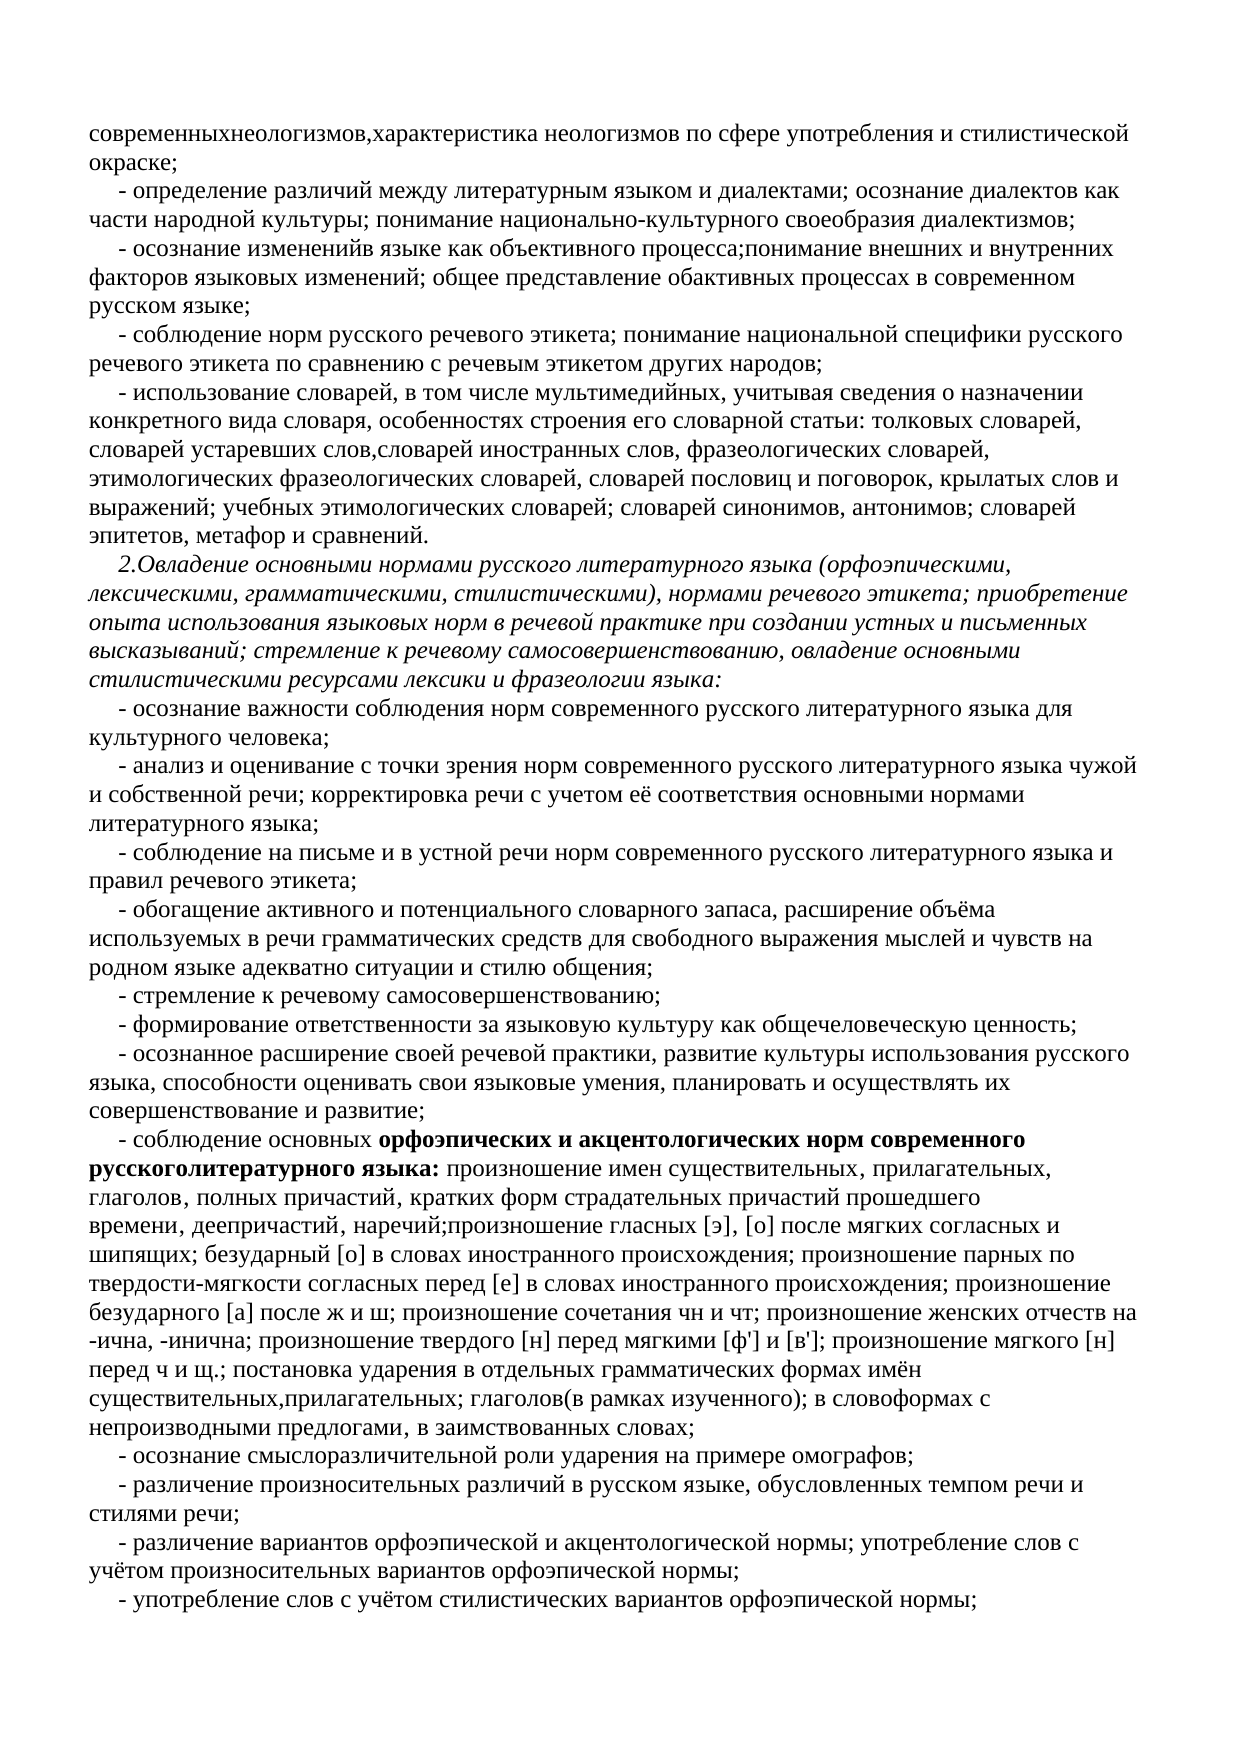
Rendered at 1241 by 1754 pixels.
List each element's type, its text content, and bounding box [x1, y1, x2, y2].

text - употребление слов с учётом стилистических вариантов орфоэпической нормы; [88, 1584, 1152, 1613]
text - анализ и оценивание с точки зрения норм современного русского литературного языка чужой и собственной речи; корректировка речи с учетом её соответствия основными нормами литературного языка; [88, 751, 1152, 837]
text - различение произносительных различий в русском языке, обусловленных темпом речи и стилями речи; [88, 1469, 1152, 1527]
text 2.Овладение основными нормами русского литературного языка (орфоэпическими, лексическими, грамматическими, стилистическими), нормами речевого этикета; приобретение опыта использования языковых норм в речевой практике при создании устных и письменных высказываний; стремление к речевому самосовершенствованию, овладение основными стилистическими ресурсами лексики и фразеологии языка: [88, 549, 1152, 693]
text - осознание важности соблюдения норм современного русского литературного языка для культурного человека; [88, 693, 1152, 751]
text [88, 118, 1152, 176]
text - осознанное расширение своей речевой практики, развитие культуры использования русского языка, способности оценивать свои языковые умения, планировать и осуществлять их совершенствование и развитие; [88, 1038, 1152, 1124]
text - использование словарей, в том числе мультимедийных, учитывая сведения о назначении конкретного вида словаря, особенностях строения его словарной статьи: толковых словарей, словарей устаревших слов,словарей иностранных слов, фразеологических словарей, этимологических фразеологических словарей, словарей пословиц и поговорок, крылатых слов и выражений; учебных этимологических словарей; словарей синонимов, антонимов; словарей эпитетов, метафор и сравнений. [88, 377, 1152, 549]
text - соблюдение основных орфоэпических и акцентологических норм современного русскоголитературного языка: произношение имен существительных‚ прилагательных, глаголов‚ полных причастий‚ кратких форм страдательных причастий прошедшего времени‚ деепричастий‚ наречий;произношение гласных [э]‚ [о] после мягких согласных и шипящих; безударный [о] в словах иностранного происхождения; произношение парных по твердости-мягкости согласных перед [е] в словах иностранного происхождения; произношение безударного [а] после ж и ш; произношение сочетания чн и чт; произношение женских отчеств на -ична, -инична; произношение твердого [н] перед мягкими [ф'] и [в']; произношение мягкого [н] перед ч и щ.; постановка ударения в отдельных грамматических формах имён существительных,прилагательных; глаголов(в рамках изученного); в словоформах с непроизводными предлогами‚ в заимствованных словах; [88, 1124, 1152, 1441]
text - формирование ответственности за языковую культуру как общечеловеческую ценность; [88, 1009, 1152, 1038]
text - соблюдение норм русского речевого этикета; понимание национальной специфики русского речевого этикета по сравнению с речевым этикетом других народов; [88, 319, 1152, 377]
text - осознание измененийв языке как объективного процесса;понимание внешних и внутренних факторов языковых изменений; общее представление обактивных процессах в современном русском языке; [88, 233, 1152, 319]
text - соблюдение на письме и в устной речи норм современного русского литературного языка и правил речевого этикета; [88, 837, 1152, 894]
text - различение вариантов орфоэпической и акцентологической нормы; употребление слов с учётом произносительных вариантов орфоэпической нормы; [88, 1527, 1152, 1584]
text - определение различий между литературным языком и диалектами; осознание диалектов как части народной культуры; понимание национально-культурного своеобразия диалектизмов; [88, 176, 1152, 233]
text - стремление к речевому самосовершенствованию; [88, 981, 1152, 1009]
text - осознание смыслоразличительной роли ударения на примере омографов; [88, 1441, 1152, 1469]
text - обогащение активного и потенциального словарного запаса, расширение объёма используемых в речи грамматических средств для свободного выражения мыслей и чувств на родном языке адекватно ситуации и стилю общения; [88, 894, 1152, 981]
